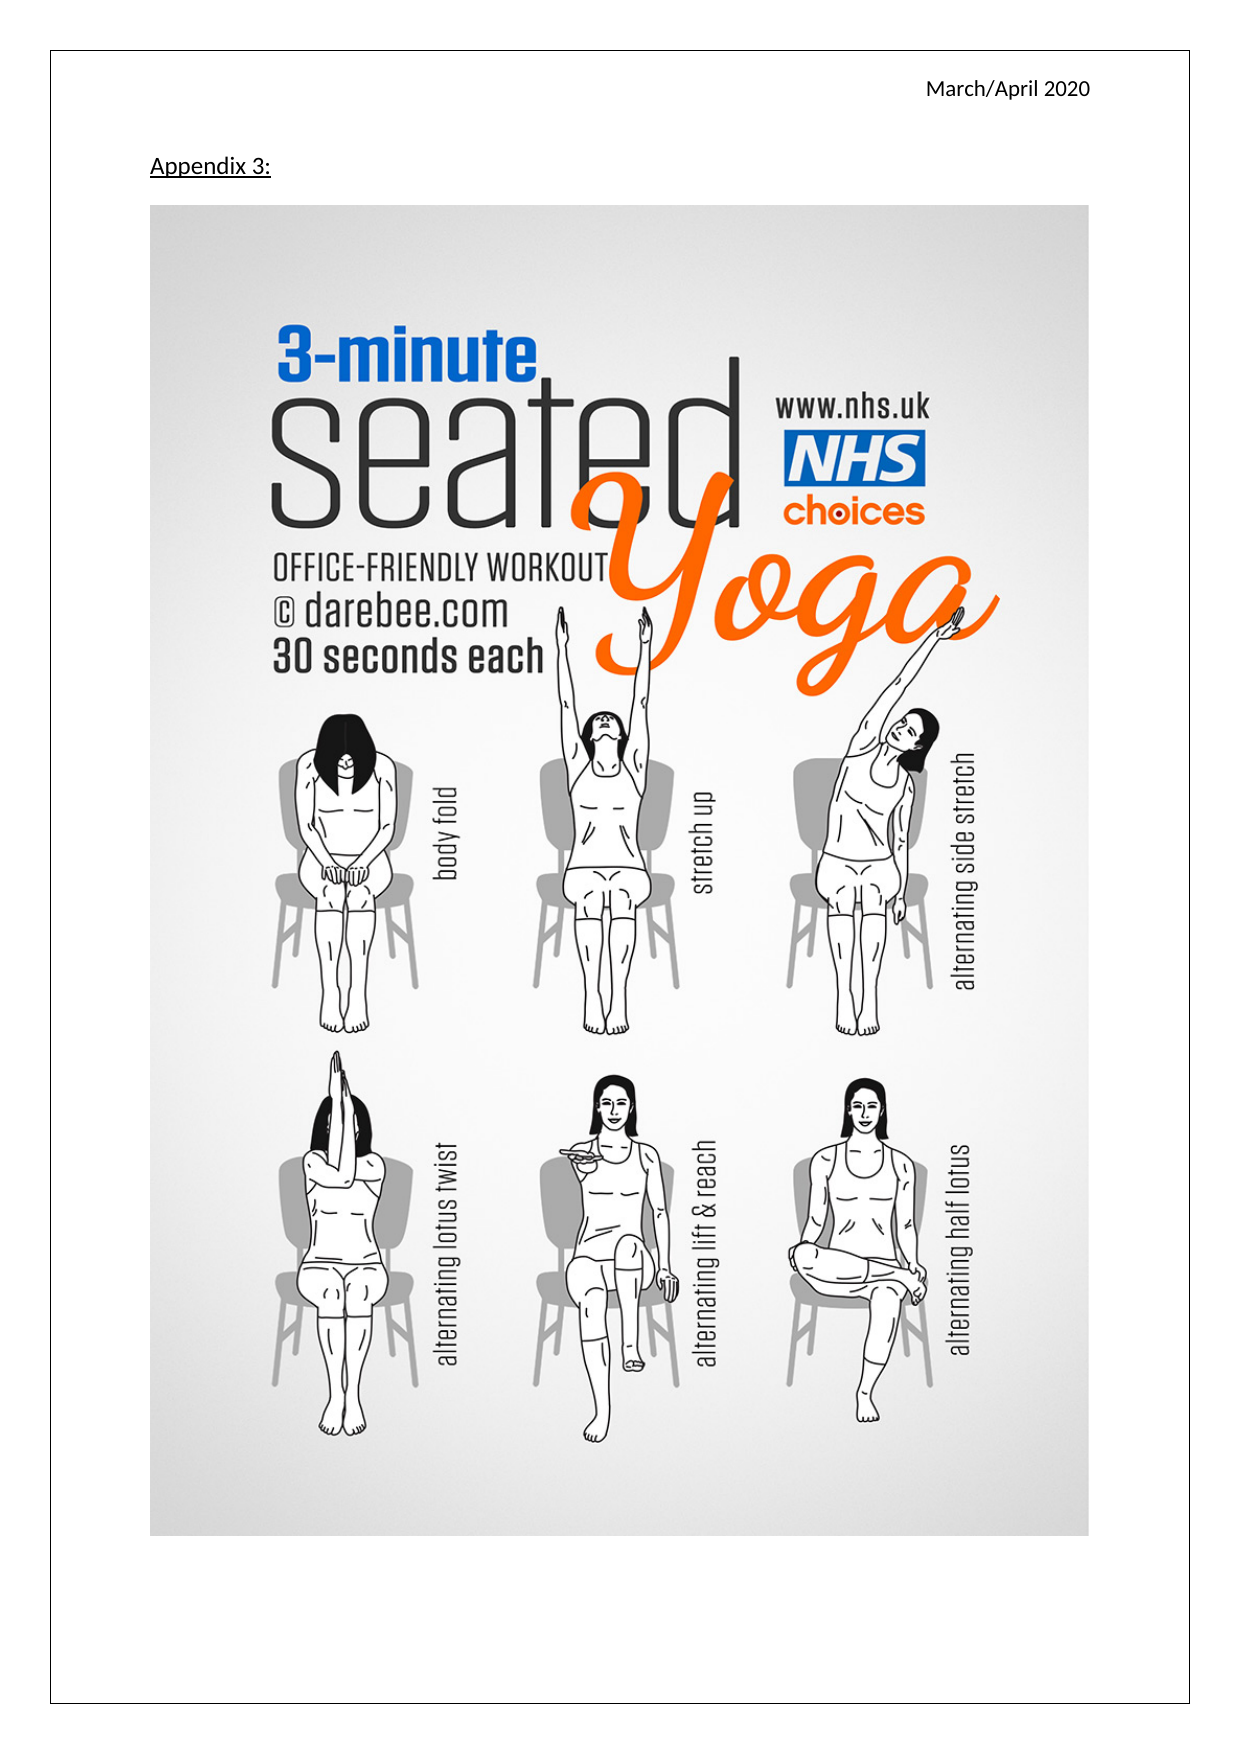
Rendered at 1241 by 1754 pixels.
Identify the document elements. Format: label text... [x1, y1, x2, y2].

text Appendix 3: [150, 150, 1090, 181]
picture [150, 205, 1091, 1536]
